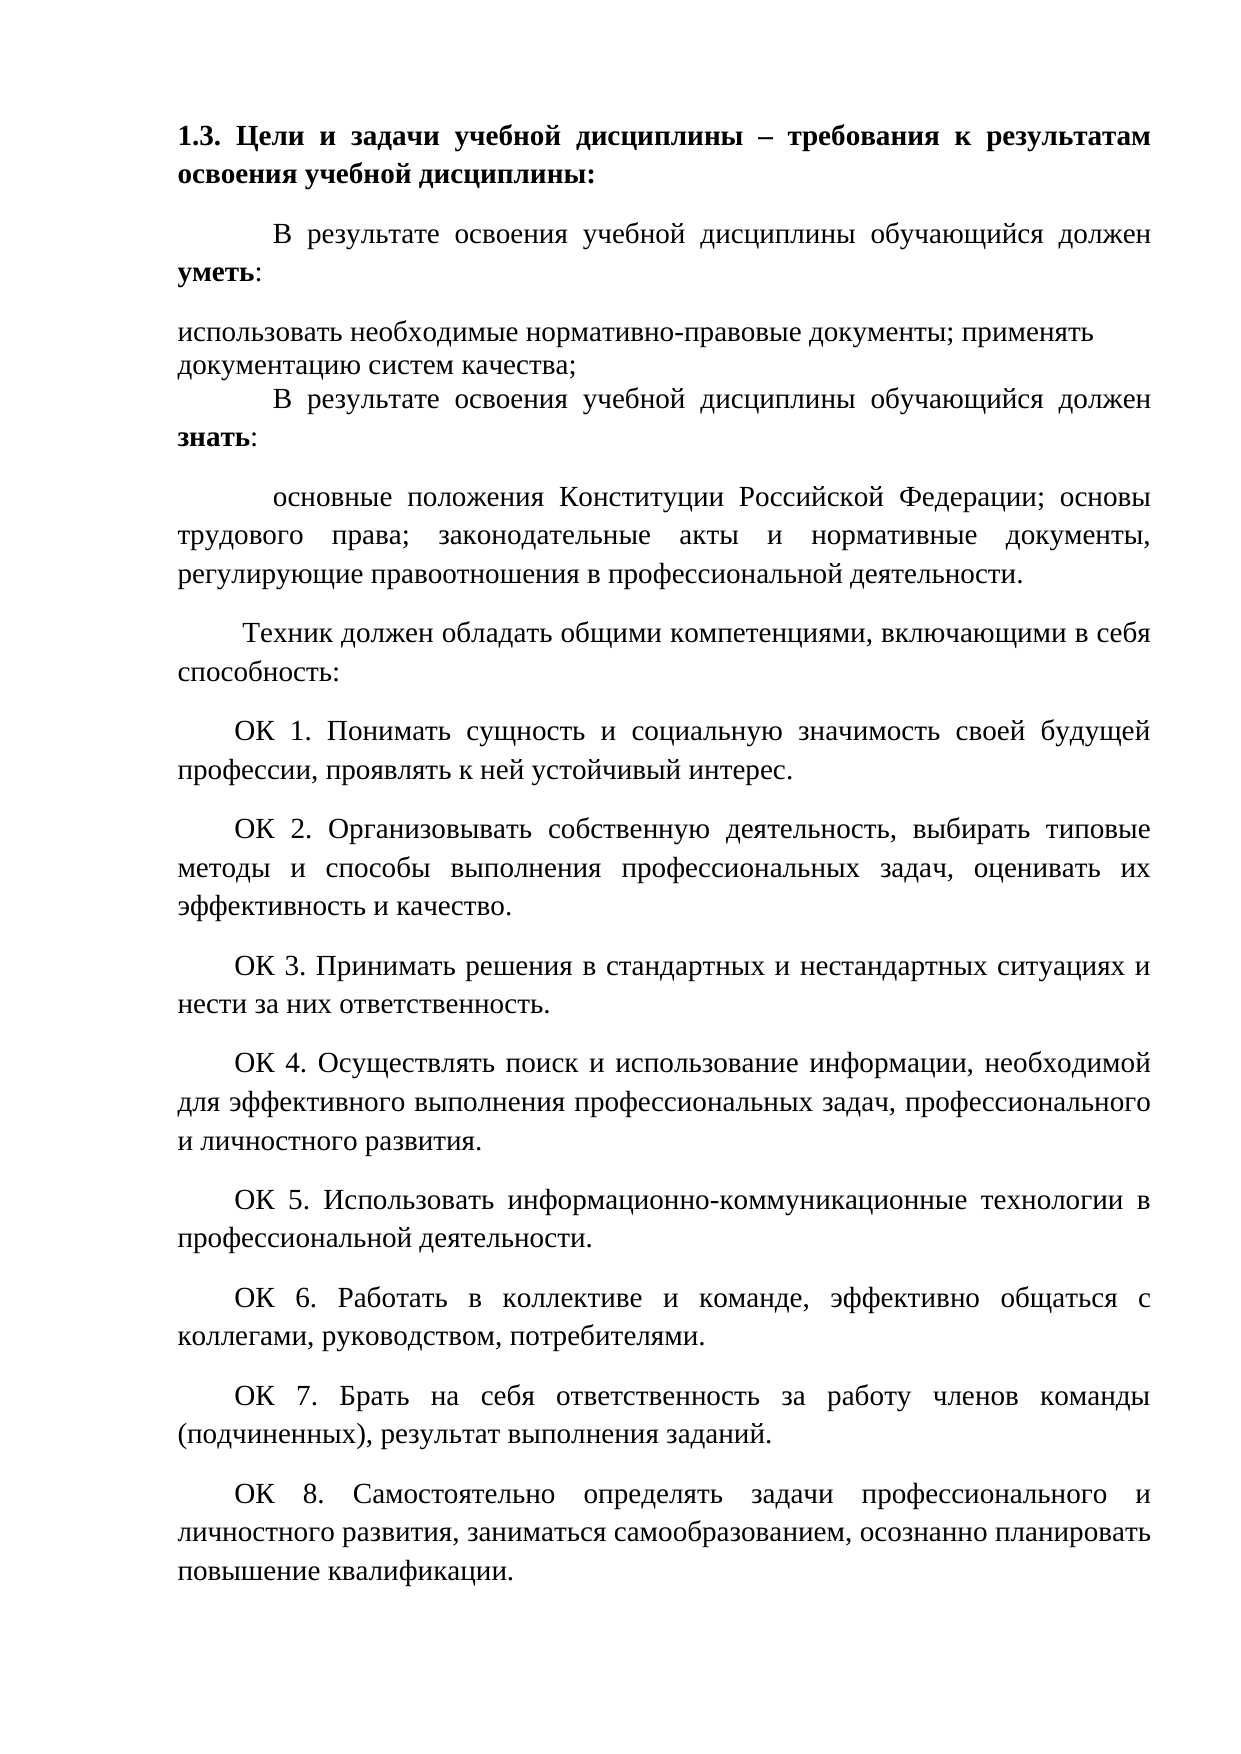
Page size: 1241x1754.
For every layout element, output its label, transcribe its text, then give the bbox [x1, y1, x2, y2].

text Техник должен обладать общими компетенциями, включающими в себя способность: [177, 615, 1152, 687]
text ОК 4. Осуществлять поиск и использование информации, необходимой для эффективного выполнения профессиональных задач, профессионального и личностного развития. [177, 1046, 1152, 1156]
text использовать необходимые нормативно-правовые документы; применять документацию систем качества; [177, 314, 1152, 381]
text ОК 6. Работать в коллективе и команде, эффективно общаться с коллегами, руководством, потребителями. [177, 1280, 1152, 1352]
text 1.3. Цели и задачи учебной дисциплины – требования к результатам освоения учебной дисциплины: [177, 118, 1152, 190]
text ОК 3. Принимать решения в стандартных и нестандартных ситуациях и нести за них ответственность. [177, 948, 1152, 1020]
text ОК 2. Организовывать собственную деятельность, выбирать типовые методы и способы выполнения профессиональных задач, оценивать их эффективность и качество. [177, 811, 1152, 922]
text ОК 8. Самостоятельно определять задачи профессионального и личностного развития, заниматься самообразованием, осознанно планировать повышение квалификации. [177, 1476, 1152, 1586]
text В результате освоения учебной дисциплины обучающийся должен уметь: [177, 216, 1152, 288]
text основные положения Конституции Российской Федерации; основы трудового права; законодательные акты и нормативные документы, регулирующие правоотношения в профессиональной деятельности. [177, 479, 1152, 589]
text ОК 1. Понимать сущность и социальную значимость своей будущей профессии, проявлять к ней устойчивый интерес. [177, 713, 1152, 785]
text В результате освоения учебной дисциплины обучающийся должен знать: [177, 381, 1152, 453]
text ОК 7. Брать на себя ответственность за работу членов команды (подчиненных), результат выполнения заданий. [177, 1378, 1152, 1450]
text ОК 5. Использовать информационно-коммуникационные технологии в профессиональной деятельности. [177, 1182, 1152, 1254]
